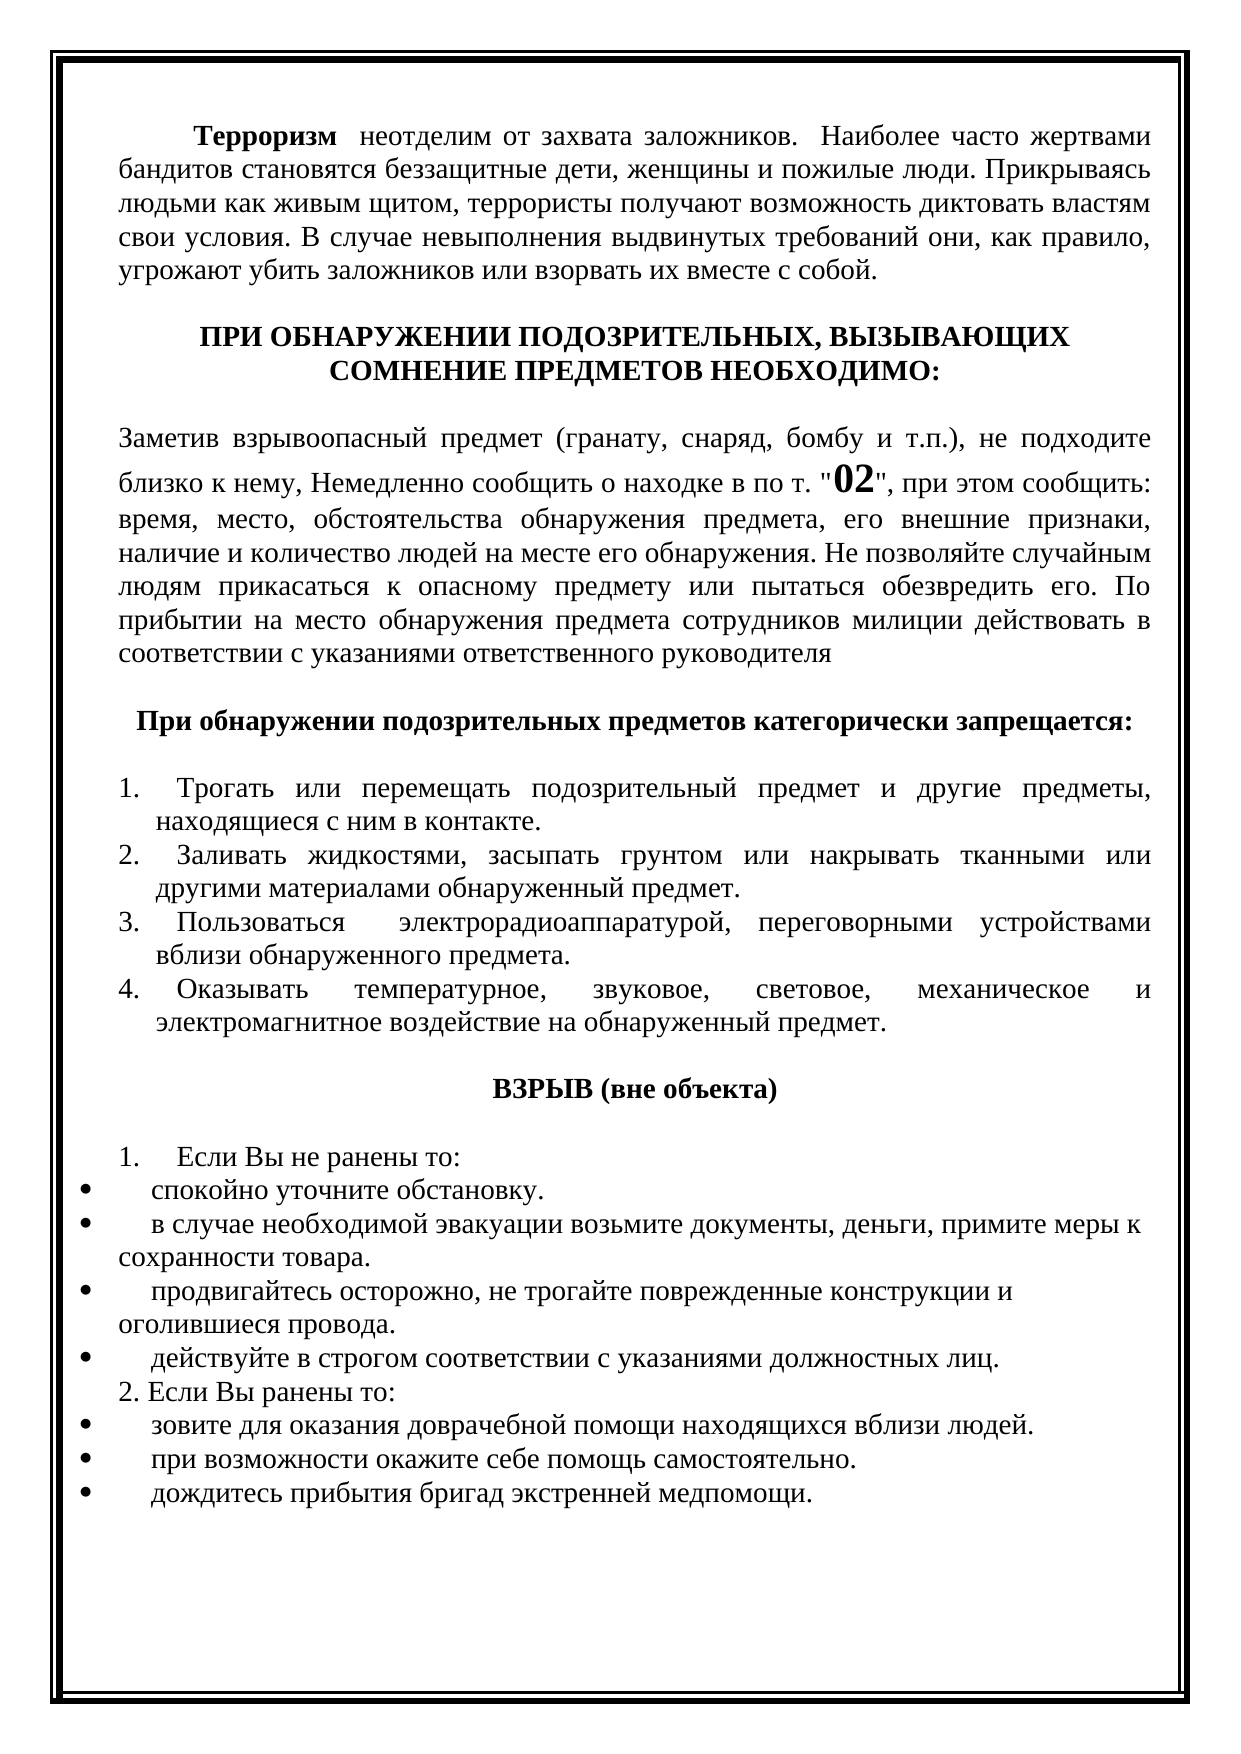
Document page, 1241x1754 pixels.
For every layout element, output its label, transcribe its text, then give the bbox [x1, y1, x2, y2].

text  зовите для оказания доврачебной помощи находящихся вблизи людей. [81, 1407, 1152, 1441]
text ВЗРЫВ (вне объекта) [118, 1072, 1152, 1105]
text  действуйте в строгом соответствии с указаниями должностных лиц. [81, 1340, 1152, 1374]
text  в случае необходимой эвакуации возьмите документы, деньги, примите меры к сохранности товара. [81, 1206, 1152, 1273]
text Заметив взрывоопасный предмет (гранату, снаряд, бомбу и т.п.), не подходите близко к нему, Немедленно сообщить о находке в по т. "02", при этом сообщить: время, место, обстоятельства обнаружения предмета, его внешние признаки, наличие и количество людей на месте его обнаружения. Не позволяйте случайным людям прикасаться к опасному предмету или пытаться обезвредить его. По прибытии на место обнаружения предмета сотрудников милиции действовать в соответствии с указаниями ответственного руководителя [118, 420, 1152, 669]
text  при возможности окажите себе помощь самостоятельно. [81, 1441, 1152, 1475]
text 1. Трогать или перемещать подозрительный предмет и другие предметы, находящиеся с ним в контакте. [118, 770, 1152, 837]
text 3. Пользоваться электрорадиоаппаратурой, переговорными устройствами вблизи обнаруженного предмета. [118, 904, 1152, 971]
text 1. Если Вы не ранены то: [118, 1139, 1152, 1172]
text  продвигайтесь осторожно, не трогайте поврежденные конструкции и оголившиеся провода. [81, 1273, 1152, 1340]
text 2. Если Вы ранены то: [118, 1374, 1152, 1407]
text 2. Заливать жидкостями, засыпать грунтом или накрывать тканными или другими материалами обнаруженный предмет. [118, 837, 1152, 904]
text  спокойно уточните обстановку. [81, 1172, 1152, 1206]
text ПРИ ОБНАРУЖЕНИИ ПОДОЗРИТЕЛЬНЫХ, ВЫЗЫВАЮЩИХ СОМНЕНИЕ ПРЕДМЕТОВ НЕОБХОДИМО: [118, 319, 1152, 386]
text  дождитесь прибытия бригад экстренней медпомощи. [81, 1475, 1152, 1508]
text При обнаружении подозрительных предметов категорически запрещается: [118, 703, 1152, 736]
text 4. Оказывать температурное, звуковое, световое, механическое и электромагнитное воздействие на обнаруженный предмет. [118, 971, 1152, 1038]
text Терроризм неотделим от захвата заложников. Наиболее часто жертвами бандитов становятся беззащитные дети, женщины и пожилые люди. Прикрываясь людьми как живым щитом, террористы получают возможность диктовать властям свои условия. В случае невыполнения выдвинутых требований они, как правило, угрожают убить заложников или взорвать их вместе с собой. [118, 118, 1152, 286]
